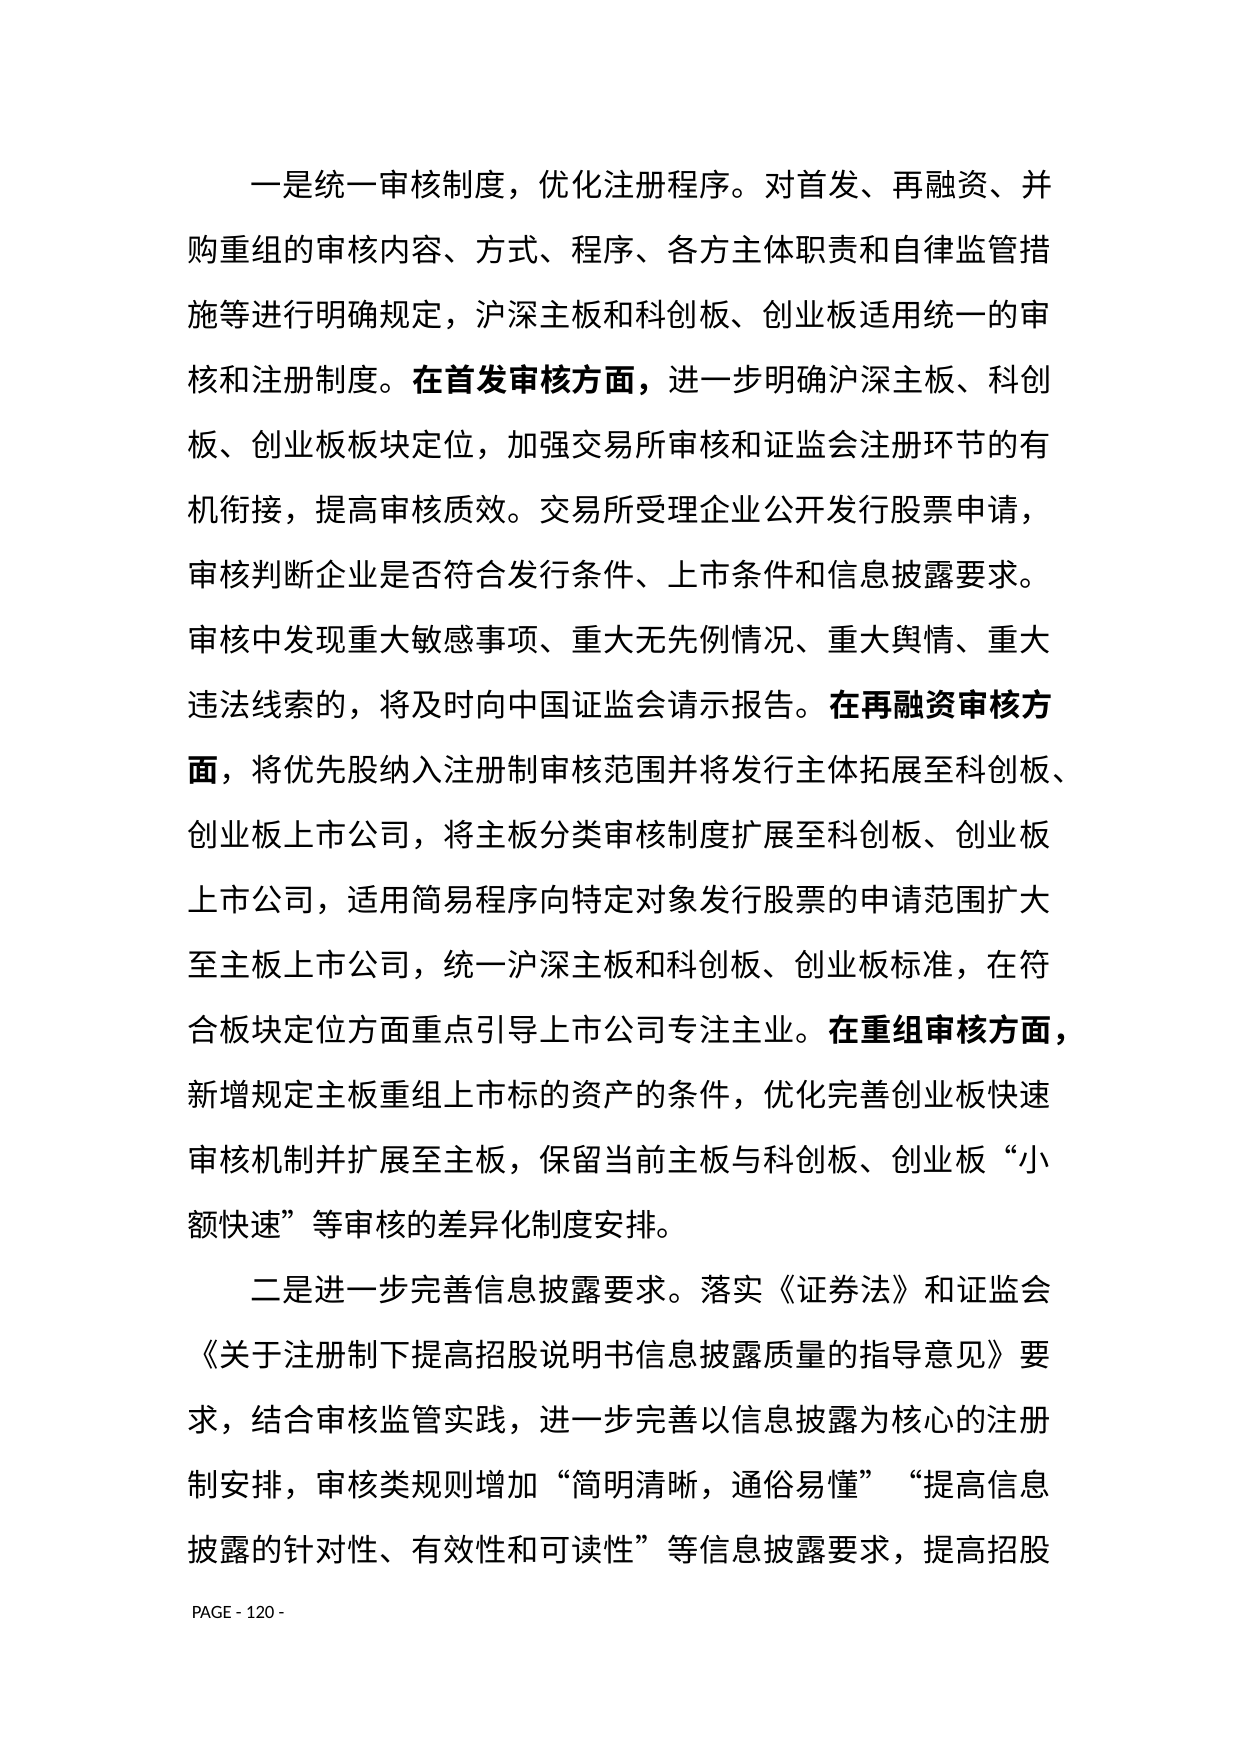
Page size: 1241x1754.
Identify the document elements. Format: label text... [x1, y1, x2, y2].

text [187, 1255, 1053, 1580]
text 一是统一审核制度，优化注册程序。对首发、再融资、并购重组的审核内容、方式、程序、各方主体职责和自律监管措施等进行明确规定，沪深主板和科创板、创业板适用统一的审核和注册制度。在首发审核方面，进一步明确沪深主板、科创板、创业板板块定位，加强交易所审核和证监会注册环节的有机衔接，提高审核质效。交易所受理企业公开发行股票申请，审核判断企业是否符合发行条件、上市条件和信息披露要求。审核中发现重大敏感事项、重大无先例情况、重大舆情、重大违法线索的，将及时向中国证监会请示报告。在再融资审核方面，将优先股纳入注册制审核范围并将发行主体拓展至科创板、创业板上市公司，将主板分类审核制度扩展至科创板、创业板上市公司，适用简易程序向特定对象发行股票的申请范围扩大至主板上市公司，统一沪深主板和科创板、创业板标准，在符合板块定位方面重点引导上市公司专注主业。在重组审核方面，新增规定主板重组上市标的资产的条件，优化完善创业板快速审核机制并扩展至主板，保留当前主板与科创板、创业板“小额快速”等审核的差异化制度安排。 [187, 150, 1053, 1255]
